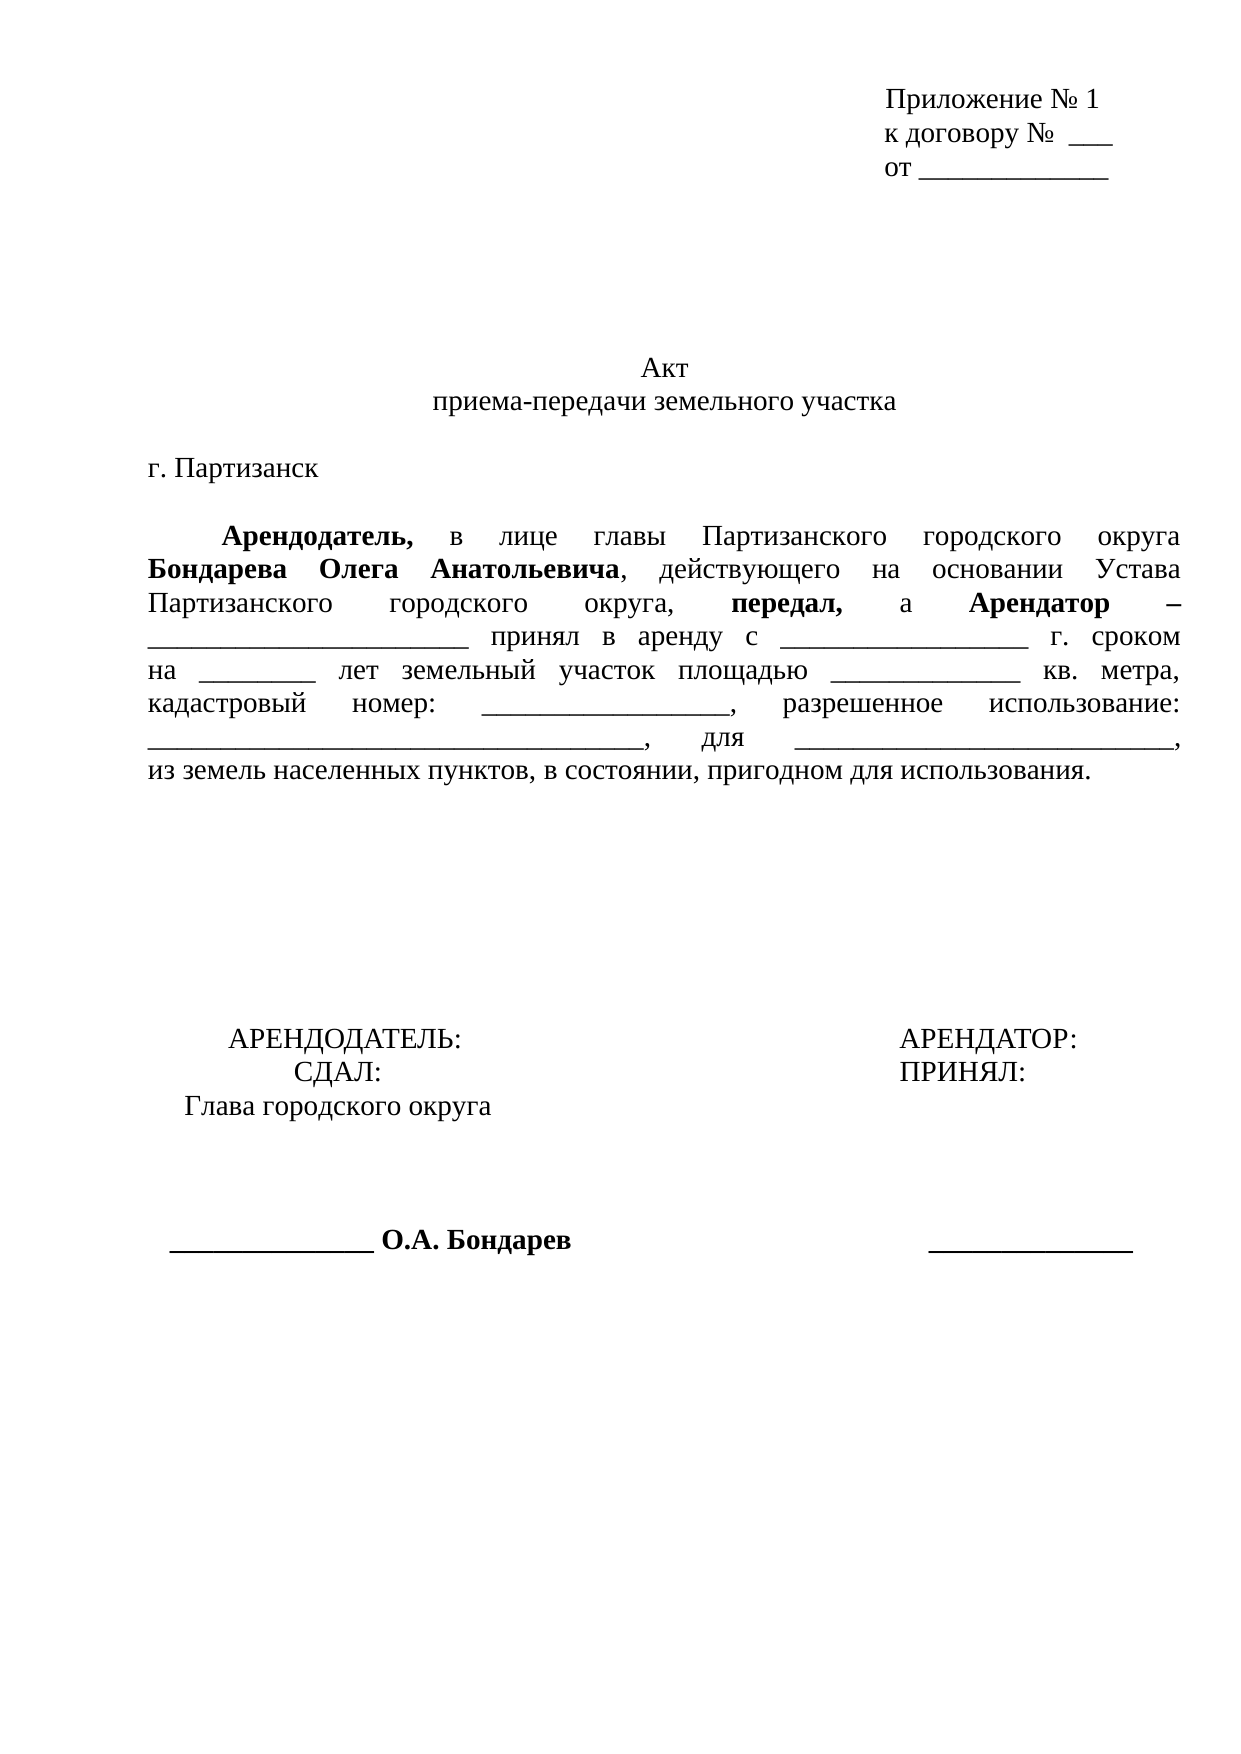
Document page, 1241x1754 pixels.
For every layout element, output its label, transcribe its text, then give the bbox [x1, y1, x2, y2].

text ______________ О.А. Бондарев ______________ [148, 1222, 1181, 1256]
text Глава городского округа [148, 1088, 1181, 1121]
subtitle АРЕНДОДАТЕЛЬ: АРЕНДАТОР: [148, 1021, 1181, 1054]
text г. Партизанск [148, 451, 1181, 484]
text Акт [148, 350, 1181, 383]
text Приложение № 1 [148, 82, 1181, 115]
text от _____________ [148, 149, 1181, 182]
text Арендодатель, в лице главы Партизанского городского округа Бондарева Олега Анатольевича, действующего на основании Устава Партизанского городского округа, передал, а Арендатор – ______________________ принял в аренду с _________________ г. сроком на ________ лет земельный участок площадью _____________ кв. метра, кадастровый номер: _________________, разрешенное использование: __________________________________, для __________________________, из земель населенных пунктов, в состоянии, пригодном для использования. [148, 518, 1181, 786]
subtitle СДАЛ: ПРИНЯЛ: [148, 1054, 1181, 1088]
text приема-передачи земельного участка [148, 383, 1181, 417]
text к договору № ___ [148, 115, 1181, 149]
